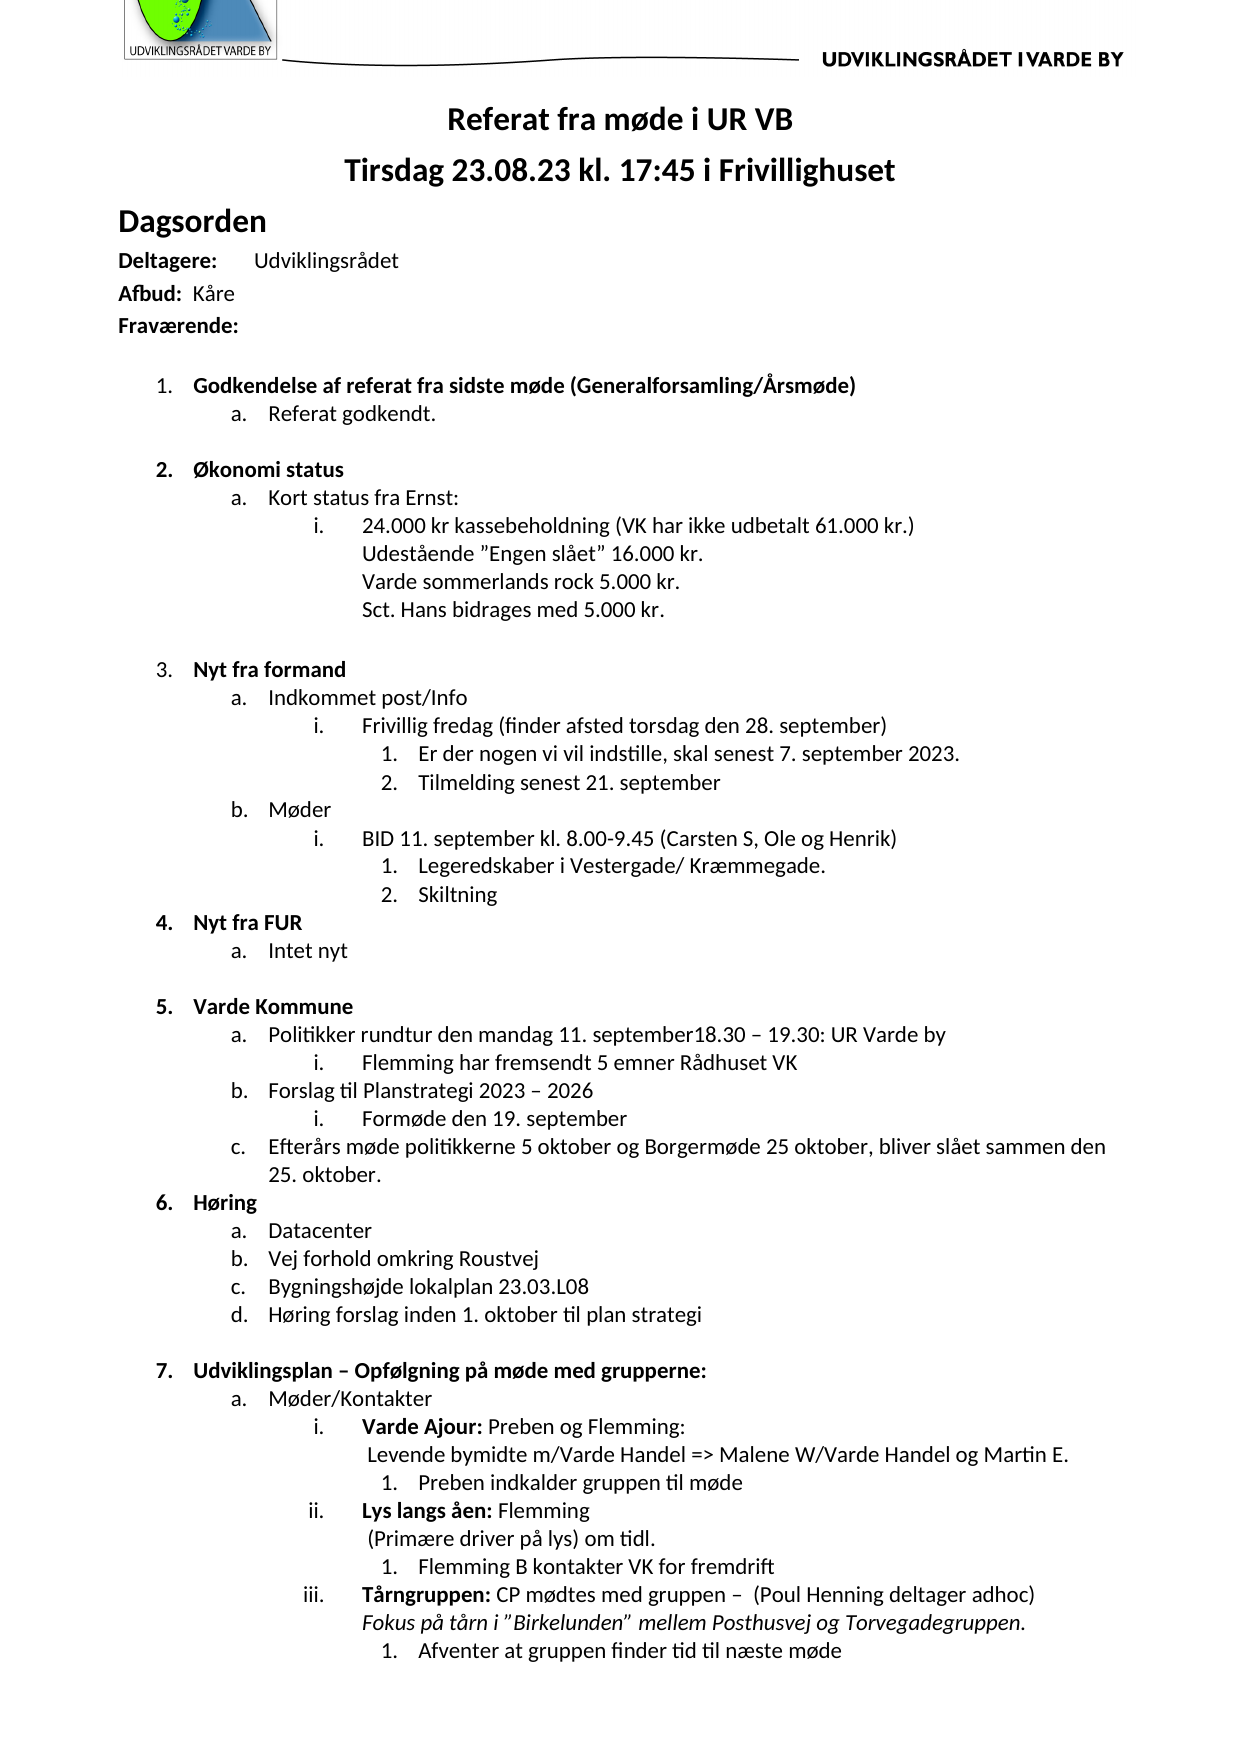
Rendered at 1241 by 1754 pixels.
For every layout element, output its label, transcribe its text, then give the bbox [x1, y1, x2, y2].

list Preben indkalder gruppen til møde [381, 1468, 1122, 1496]
text Deltagere: Udviklingsrådet [118, 247, 1122, 274]
list Politikker rundtur den mandag 11. september18.30 – 19.30: UR Varde by [231, 1020, 1122, 1048]
list Afventer at gruppen finder tid til næste møde [381, 1636, 1122, 1664]
list Er der nogen vi vil indstille, skal senest 7. september 2023. [381, 739, 1122, 768]
list Flemming B kontakter VK for fremdrift [381, 1552, 1122, 1580]
list Tårngruppen: CP mødtes med gruppen – (Poul Henning deltager adhoc) Fokus på tårn i ”Birkelunden” mellem Posthusvej og Torvegadegruppen. [324, 1580, 1122, 1636]
list Bygningshøjde lokalplan 23.03.L08 [231, 1272, 1122, 1300]
list Godkendelse af referat fra sidste møde (Generalforsamling/Årsmøde) [156, 371, 1122, 399]
list Frivillig fredag (finder afsted torsdag den 28. september) [324, 712, 1122, 739]
text Referat fra møde i UR VB [118, 97, 1122, 138]
list Datacenter [231, 1216, 1122, 1244]
text Dagsorden [118, 200, 1122, 241]
list Flemming har fremsendt 5 emner Rådhuset VK [324, 1048, 1122, 1076]
list Varde Ajour: Preben og Flemming: Levende bymidte m/Varde Handel => Malene W/Varde Handel og Martin E. [324, 1412, 1122, 1468]
list Møder/Kontakter [231, 1384, 1122, 1412]
list Forslag til Planstrategi 2023 – 2026 [231, 1076, 1072, 1104]
list Varde Kommune [156, 992, 1122, 1020]
list Nyt fra FUR [156, 908, 1122, 936]
list Udviklingsplan – Opfølgning på møde med grupperne: [156, 1356, 1122, 1384]
list Formøde den 19. september [324, 1104, 1072, 1132]
list Efterårs møde politikkerne 5 oktober og Borgermøde 25 oktober, bliver slået sammen den 25. oktober. [231, 1132, 1122, 1188]
list Legeredskaber i Vestergade/ Kræmmegade. [381, 852, 1122, 880]
list Referat godkendt. [231, 399, 1122, 427]
picture [118, 0, 1136, 77]
list Høring [156, 1188, 1122, 1216]
list Skiltning [381, 880, 1122, 908]
text Afbud: Kåre [118, 279, 1122, 307]
list Møder [231, 796, 1122, 824]
list Kort status fra Ernst: [231, 483, 1122, 511]
list Indkommet post/Info [231, 683, 1122, 712]
list Økonomi status [156, 455, 1122, 483]
list 24.000 kr kassebeholdning (VK har ikke udbetalt 61.000 kr.) Udestående ”Engen slået” 16.000 kr. Varde sommerlands rock 5.000 kr. [324, 511, 1122, 595]
list Lys langs åen: Flemming (Primære driver på lys) om tidl. [324, 1496, 1122, 1552]
list BID 11. september kl. 8.00-9.45 (Carsten S, Ole og Henrik) [324, 824, 1122, 852]
list Høring forslag inden 1. oktober til plan strategi [231, 1300, 1122, 1328]
list Intet nyt [231, 936, 1122, 964]
list Tilmelding senest 21. september [381, 768, 1122, 796]
text Tirsdag 23.08.23 kl. 17:45 i Frivillighuset [118, 149, 1122, 189]
text Fraværende: [118, 311, 1122, 339]
list Nyt fra formand [156, 656, 1122, 683]
list Vej forhold omkring Roustvej [231, 1244, 1122, 1272]
list Sct. Hans bidrages med 5.000 kr. [362, 595, 1122, 623]
